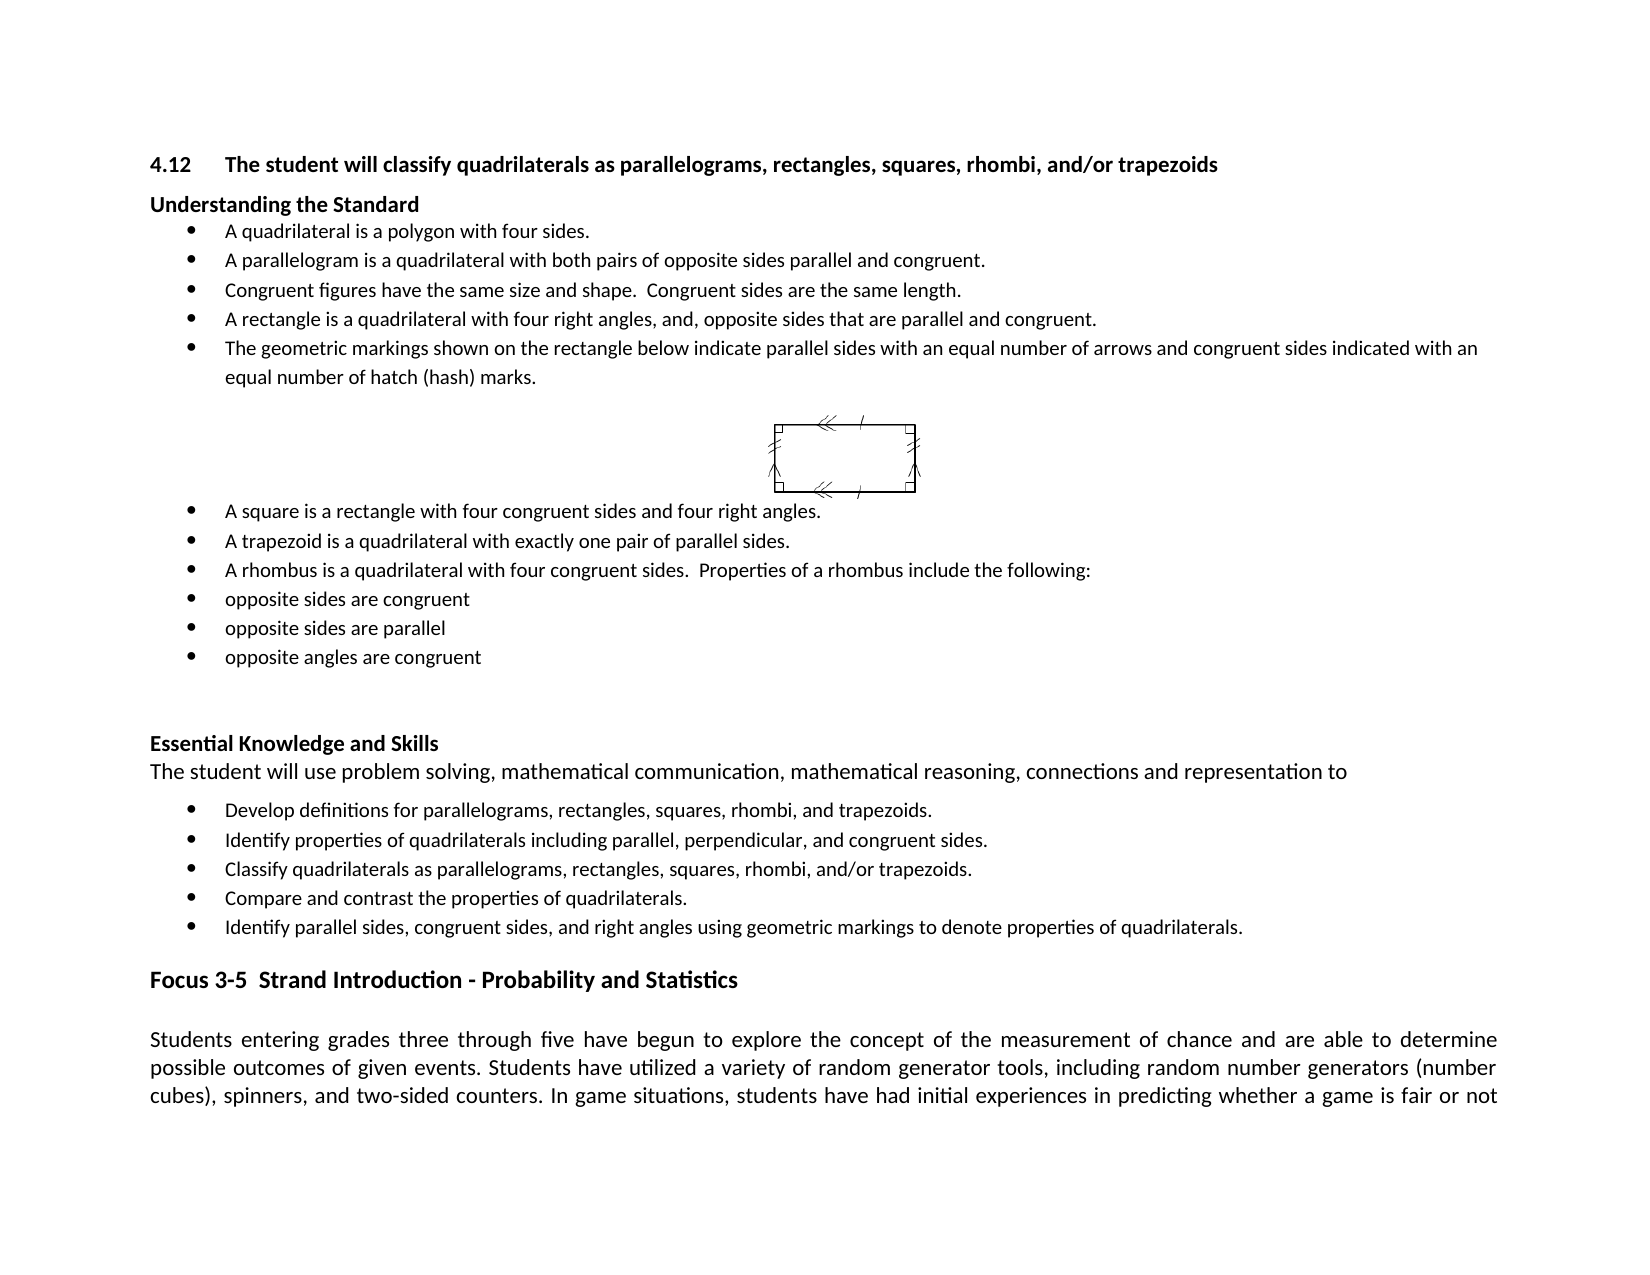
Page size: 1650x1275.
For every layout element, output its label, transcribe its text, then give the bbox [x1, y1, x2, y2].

list A quadrilateral is a polygon with four sides. [187, 218, 1500, 244]
list Congruent figures have the same size and shape. Congruent sides are the same length. [187, 277, 1500, 302]
list opposite sides are congruent [187, 586, 1500, 612]
list Compare and contrast the properties of quadrilaterals. [187, 885, 1500, 911]
text The student will use problem solving, mathematical communication, mathematical reasoning, connections and representation to [150, 757, 1500, 785]
subtitle Essential Knowledge and Skills [150, 729, 1500, 757]
subtitle 4.12 The student will classify quadrilaterals as parallelograms, rectangles, squares, rhombi, and/or trapezoids [150, 150, 1500, 178]
list opposite angles are congruent [187, 644, 1500, 670]
list A rhombus is a quadrilateral with four congruent sides. Properties of a rhombus include the following: [187, 557, 1500, 582]
list Identify properties of quadrilaterals including parallel, perpendicular, and congruent sides. [187, 827, 1500, 852]
list Classify quadrilaterals as parallelograms, rectangles, squares, rhombi, and/or trapezoids. [187, 856, 1500, 881]
list A square is a rectangle with four congruent sides and four right angles. [187, 499, 1500, 524]
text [150, 1025, 1500, 1109]
list A parallelogram is a quadrilateral with both pairs of opposite sides parallel and congruent. [187, 248, 1500, 273]
list A trapezoid is a quadrilateral with exactly one pair of parallel sides. [187, 528, 1500, 553]
list opposite sides are parallel [187, 615, 1500, 641]
list Develop definitions for parallelograms, rectangles, squares, rhombi, and trapezoids. [187, 798, 1500, 823]
subtitle Understanding the Standard [150, 191, 1500, 218]
subtitle Focus 3-5 Strand Introduction - Probability and Statistics [150, 964, 1500, 995]
list The geometric markings shown on the rectangle below indicate parallel sides with an equal number of arrows and congruent sides indicated with an equal number of hatch (hash) marks. [187, 335, 1500, 390]
picture [764, 414, 923, 499]
list Identify parallel sides, congruent sides, and right angles using geometric markings to denote properties of quadrilaterals. [187, 914, 1500, 940]
list A rectangle is a quadrilateral with four right angles, and, opposite sides that are parallel and congruent. [187, 306, 1500, 331]
